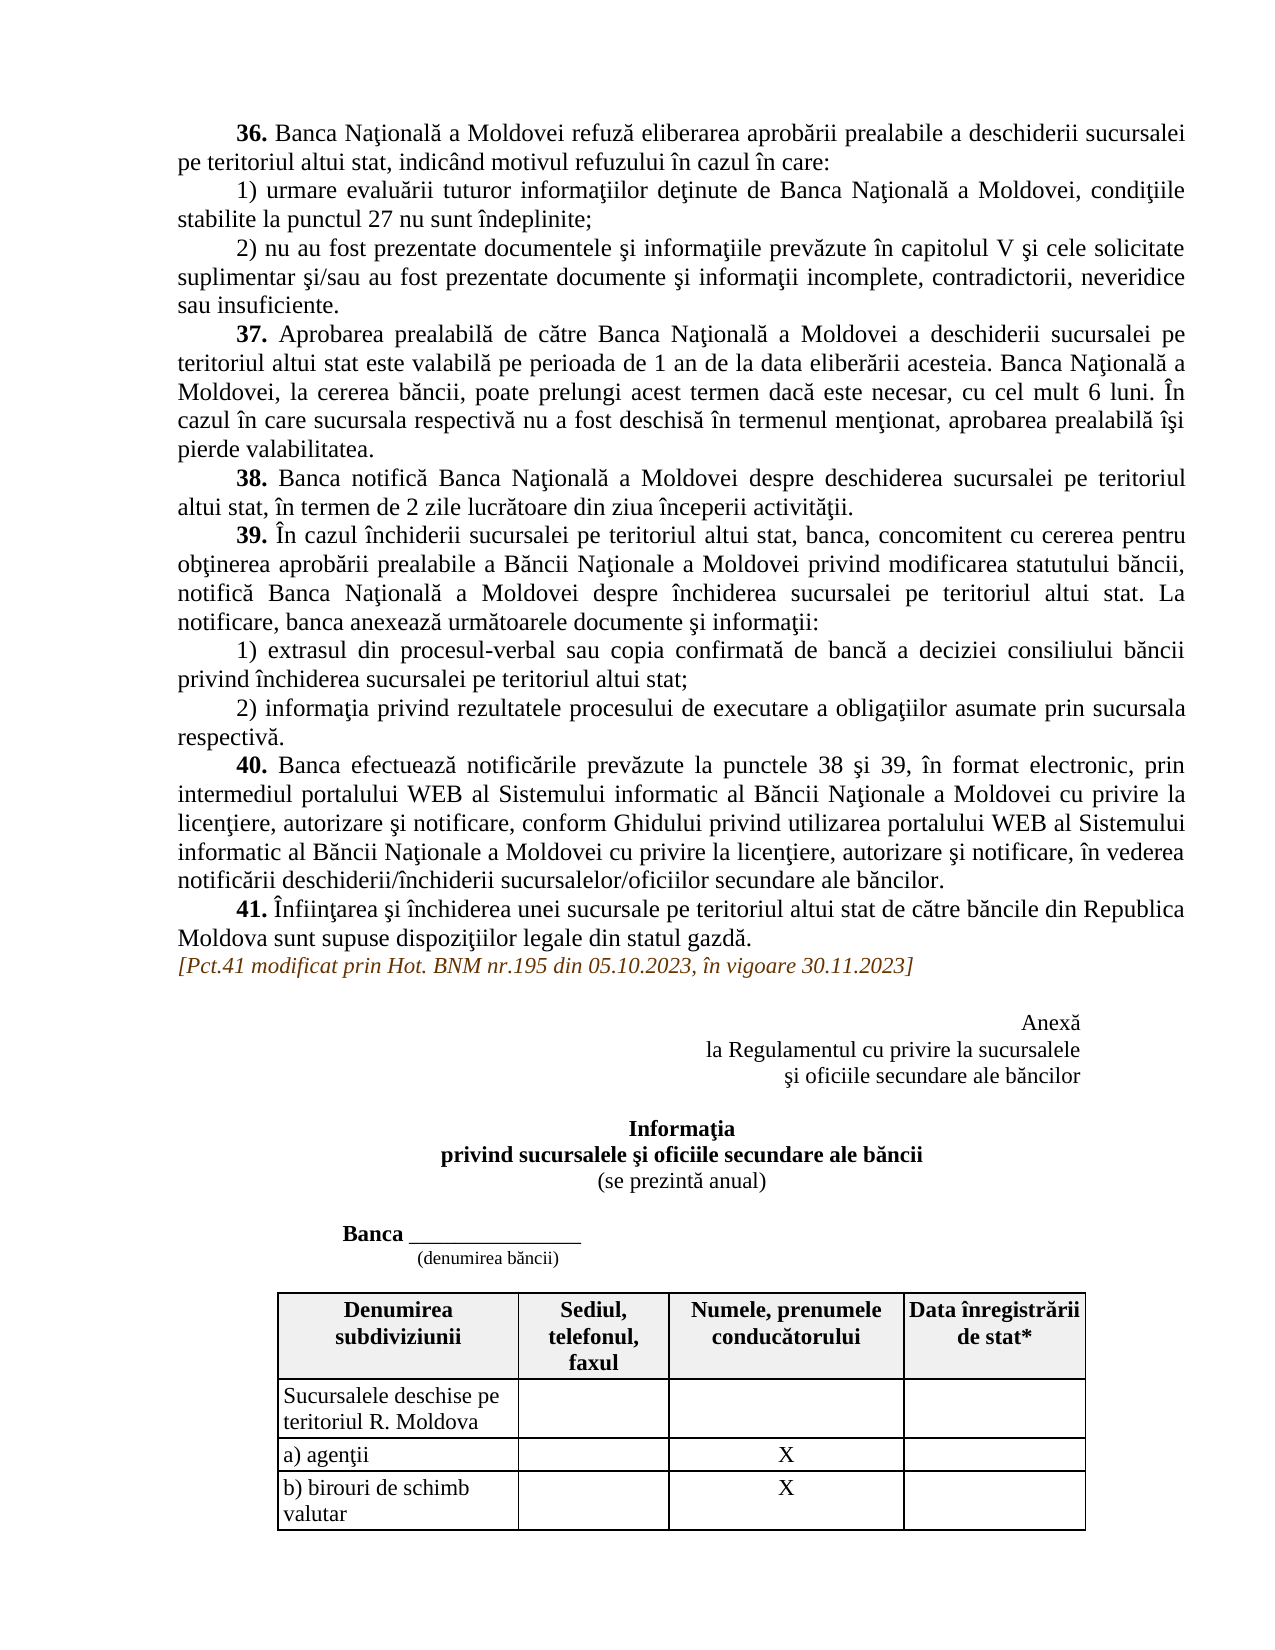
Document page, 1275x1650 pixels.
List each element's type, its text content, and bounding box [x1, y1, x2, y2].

text 41. Înfiinţarea şi închiderea unei sucursale pe teritoriul altui stat de către băncile din Republica Moldova sunt supuse dispoziţiilor legale din statul gazdă. [177, 894, 1186, 952]
table_cell X [670, 1472, 903, 1529]
table_cell Numele, prenumele conducătorului [670, 1294, 903, 1378]
text 37. Aprobarea prealabilă de către Banca Naţională a Moldovei a deschiderii sucursalei pe teritoriul altui stat este valabilă pe perioada de 1 an de la data eliberării acesteia. Banca Naţională a Moldovei, la cererea băncii, poate prelungi acest termen dacă este necesar, cu cel mult 6 luni. În cazul în care sucursala respectivă nu a fost deschisă în termenul menţionat, aprobarea prealabilă îşi pierde valabilitatea. [177, 319, 1186, 463]
table_cell [519, 1472, 668, 1529]
text 2) nu au fost prezentate documentele şi informaţiile prevăzute în capitolul V şi cele solicitate suplimentar şi/sau au fost prezentate documente şi informaţii incomplete, contradictorii, neveridice sau insuficiente. [177, 233, 1186, 319]
table_cell b) birouri de schimb valutar [279, 1472, 518, 1529]
table_cell Sucursalele deschise pe teritoriul R. Moldova [279, 1380, 518, 1437]
table_cell X [670, 1439, 903, 1470]
text 39. În cazul închiderii sucursalei pe teritoriul altui stat, banca, concomitent cu cererea pentru obţinerea aprobării prealabile a Băncii Naţionale a Moldovei privind modificarea statutului băncii, notifică Banca Naţională a Moldovei despre închiderea sucursalei pe teritoriul altui stat. La notificare, banca anexează următoarele documente şi informaţii: [177, 521, 1186, 636]
text 40. Banca efectuează notificările prevăzute la punctele 38 şi 39, în format electronic, prin intermediul portalului WEB al Sistemului informatic al Băncii Naţionale a Moldovei cu privire la licenţiere, autorizare şi notificare, conform Ghidului privind utilizarea portalului WEB al Sistemului informatic al Băncii Naţionale a Moldovei cu privire la licenţiere, autorizare şi notificare, în vederea notificării deschiderii/închiderii sucursalelor/oficiilor secundare ale băncilor. [177, 751, 1186, 894]
table_cell [905, 1472, 1085, 1529]
table_cell Sediul, telefonul, faxul [519, 1294, 668, 1378]
text 1) urmare evaluării tuturor informaţiilor deţinute de Banca Naţională a Moldovei, condiţiile stabilite la punctul 27 nu sunt îndeplinite; [177, 176, 1186, 233]
table_cell [519, 1380, 668, 1437]
text 36. Banca Naţională a Moldovei refuză eliberarea aprobării prealabile a deschiderii sucursalei pe teritoriul altui stat, indicând motivul refuzului în cazul în care: [177, 118, 1186, 176]
text 1) extrasul din procesul-verbal sau copia confirmată de bancă a deciziei consiliului băncii privind închiderea sucursalei pe teritoriul altui stat; [177, 636, 1186, 693]
table_cell [905, 1439, 1085, 1470]
table_cell Denumirea subdiviziunii [279, 1294, 518, 1378]
table_cell a) agenţii [279, 1439, 518, 1470]
text [Pct.41 modificat prin Hot. BNM nr.195 din 05.10.2023, în vigoare 30.11.2023] [177, 952, 1186, 978]
text 38. Banca notifică Banca Naţională a Moldovei despre deschiderea sucursalei pe teritoriul altui stat, în termen de 2 zile lucrătoare din ziua începerii activităţii. [177, 463, 1186, 521]
table_cell [670, 1380, 903, 1437]
table_cell Data înregistrării de stat* [905, 1294, 1085, 1378]
table_header Anexă la Regulamentul cu privire la sucursalele şi oficiile secundare ale băncilor Informaţia privind sucursalele şi oficiile secundare ale băncii (se prezintă anual) Banca _______________ (denumirea băncii) [278, 1007, 1086, 1292]
table_cell [519, 1439, 668, 1470]
text 2) informaţia privind rezultatele procesului de executare a obligaţiilor asumate prin sucursala respectivă. [177, 693, 1186, 751]
table_cell [905, 1380, 1085, 1437]
